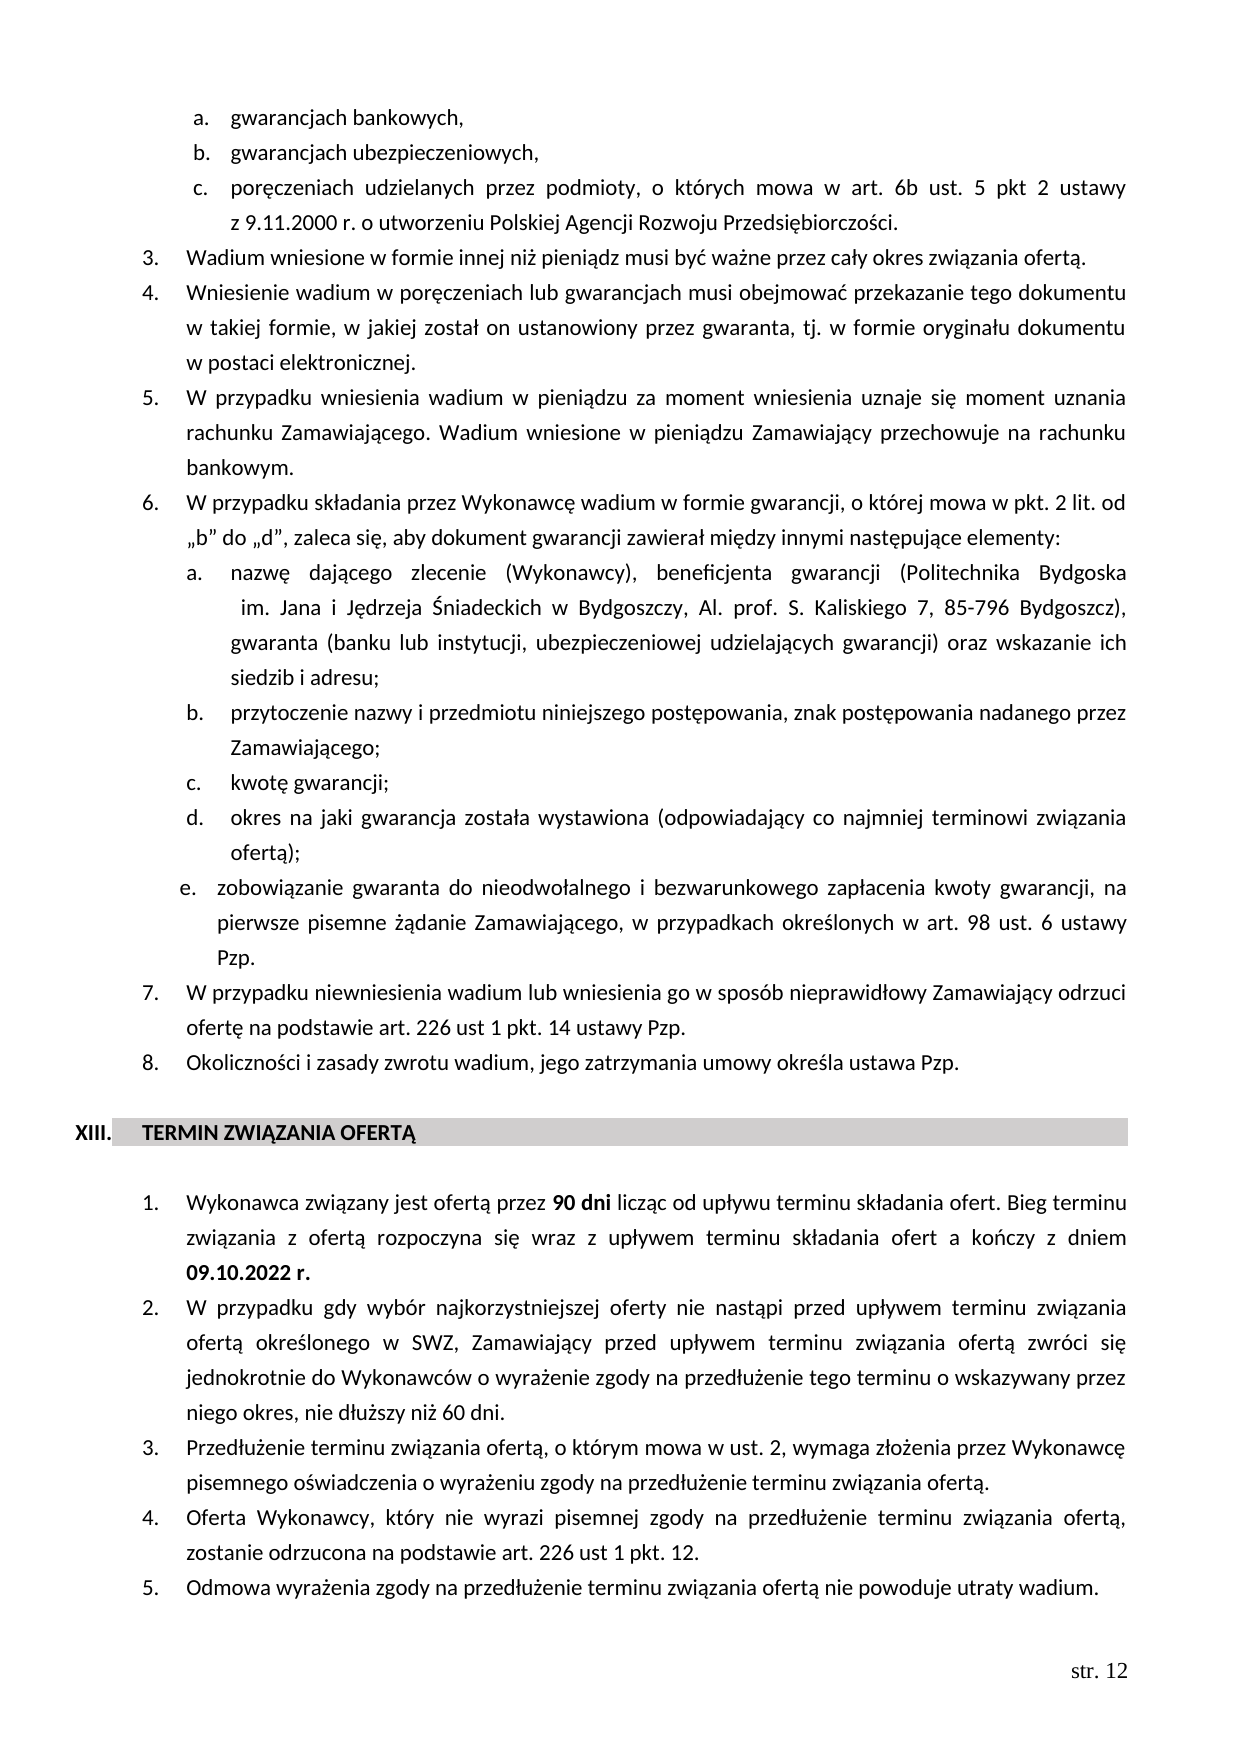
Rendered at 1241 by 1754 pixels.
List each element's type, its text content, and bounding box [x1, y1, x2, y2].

list W przypadku gdy wybór najkorzystniejszej oferty nie nastąpi przed upływem terminu związania ofertą określonego w SWZ, Zamawiający przed upływem terminu związania ofertą zwróci się jednokrotnie do Wykonawców o wyrażenie zgody na przedłużenie tego terminu o wskazywany przez niego okres, nie dłuższy niż 60 dni. [142, 1293, 1128, 1426]
list zobowiązanie gwaranta do nieodwołalnego i bezwarunkowego zapłacenia kwoty gwarancji, na pierwsze pisemne żądanie Zamawiającego, w przypadkach określonych w art. 98 ust. 6 ustawy Pzp. [179, 873, 1128, 971]
list TERMIN ZWIĄZANIA OFERTĄ [112, 1118, 1128, 1146]
list przytoczenie nazwy i przedmiotu niniejszego postępowania, znak postępowania nadanego przez Zamawiającego; [186, 698, 1128, 761]
list gwarancjach ubezpieczeniowych, [193, 138, 1128, 166]
list nazwę dającego zlecenie (Wykonawcy), beneficjenta gwarancji (Politechnika Bydgoska im. Jana i Jędrzeja Śniadeckich w Bydgoszczy, Al. prof. S. Kaliskiego 7, 85-796 Bydgoszcz), gwaranta (banku lub instytucji, ubezpieczeniowej udzielających gwarancji) oraz wskazanie ich siedzib i adresu; [186, 558, 1128, 691]
list W przypadku składania przez Wykonawcę wadium w formie gwarancji, o której mowa w pkt. 2 lit. od „b” do „d”, zaleca się, aby dokument gwarancji zawierał między innymi następujące elementy: [142, 488, 1128, 551]
list poręczeniach udzielanych przez podmioty, o których mowa w art. 6b ust. 5 pkt 2 ustawy z 9.11.2000 r. o utworzeniu Polskiej Agencji Rozwoju Przedsiębiorczości. [193, 173, 1128, 236]
list Odmowa wyrażenia zgody na przedłużenie terminu związania ofertą nie powoduje utraty wadium. [142, 1573, 1128, 1601]
list Wadium wniesione w formie innej niż pieniądz musi być ważne przez cały okres związania ofertą. [142, 243, 1128, 271]
list Okoliczności i zasady zwrotu wadium, jego zatrzymania umowy określa ustawa Pzp. [142, 1048, 1128, 1076]
list Przedłużenie terminu związania ofertą, o którym mowa w ust. 2, wymaga złożenia przez Wykonawcę pisemnego oświadczenia o wyrażeniu zgody na przedłużenie terminu związania ofertą. [142, 1433, 1128, 1496]
list Oferta Wykonawcy, który nie wyrazi pisemnej zgody na przedłużenie terminu związania ofertą, zostanie odrzucona na podstawie art. 226 ust 1 pkt. 12. [142, 1503, 1128, 1566]
list Wykonawca związany jest ofertą przez 90 dni licząc od upływu terminu składania ofert. Bieg terminu związania z ofertą rozpoczyna się wraz z upływem terminu składania ofert a kończy z dniem 09.10.2022 r. [142, 1188, 1128, 1286]
list okres na jaki gwarancja została wystawiona (odpowiadający co najmniej terminowi związania ofertą); [186, 803, 1128, 866]
list Wniesienie wadium w poręczeniach lub gwarancjach musi obejmować przekazanie tego dokumentu w takiej formie, w jakiej został on ustanowiony przez gwaranta, tj. w formie oryginału dokumentu w postaci elektronicznej. [142, 278, 1128, 376]
list W przypadku niewniesienia wadium lub wniesienia go w sposób nieprawidłowy Zamawiający odrzuci ofertę na podstawie art. 226 ust 1 pkt. 14 ustawy Pzp. [142, 978, 1128, 1041]
list gwarancjach bankowych, [193, 103, 1128, 131]
list kwotę gwarancji; [186, 768, 1128, 796]
list W przypadku wniesienia wadium w pieniądzu za moment wniesienia uznaje się moment uznania rachunku Zamawiającego. Wadium wniesione w pieniądzu Zamawiający przechowuje na rachunku bankowym. [142, 383, 1128, 481]
